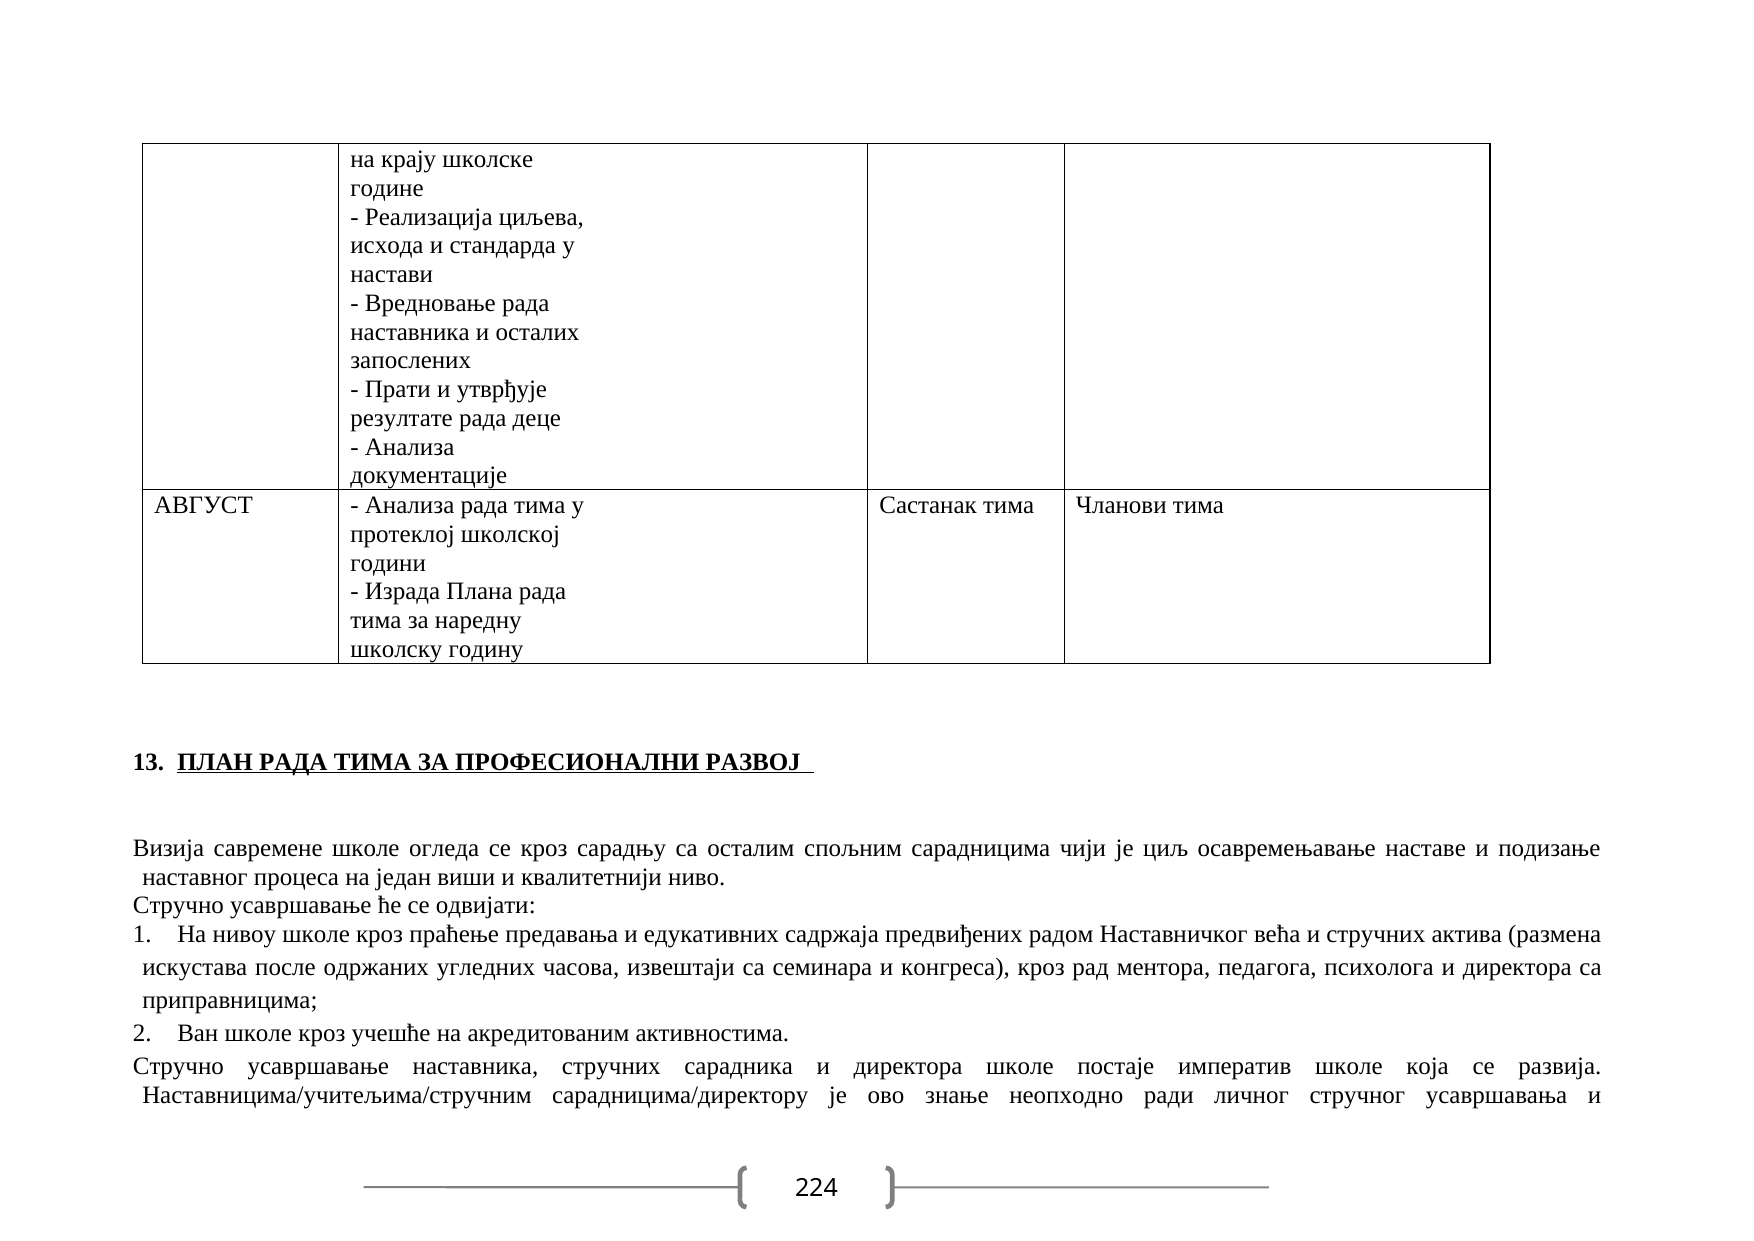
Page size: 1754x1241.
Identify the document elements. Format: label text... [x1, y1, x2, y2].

list Ван школе кроз учешће на aкредитованим активностима. [133, 1018, 1603, 1047]
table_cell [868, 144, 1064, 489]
text ПЛАН РАДА ТИМА ЗА ПРОФЕСИОНАЛНИ РАЗВОЈ [133, 747, 1603, 776]
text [133, 1051, 1603, 1109]
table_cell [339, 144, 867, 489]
list На нивоу школе кроз праћење предавања и едукативних садржаја предвиђених радом Наставничког већа и стручних актива (размена искустава после одржаних угледних часова, извештаји са семинара и конгреса), кроз рад ментора, педагога, психолога и директора са приправницима; [133, 919, 1603, 1014]
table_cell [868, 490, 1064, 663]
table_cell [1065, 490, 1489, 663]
text Визија савремене школе огледа се кроз сарадњу са осталим спољним сарадницима чији је циљ осавремењавање наставе и подизање наставног процеса на један виши и квалитетнији ниво. [133, 833, 1603, 891]
text Стручно усавршавање ће се одвијати: [133, 891, 1603, 919]
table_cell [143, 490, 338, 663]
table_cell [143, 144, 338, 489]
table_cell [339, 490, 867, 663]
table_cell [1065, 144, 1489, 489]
